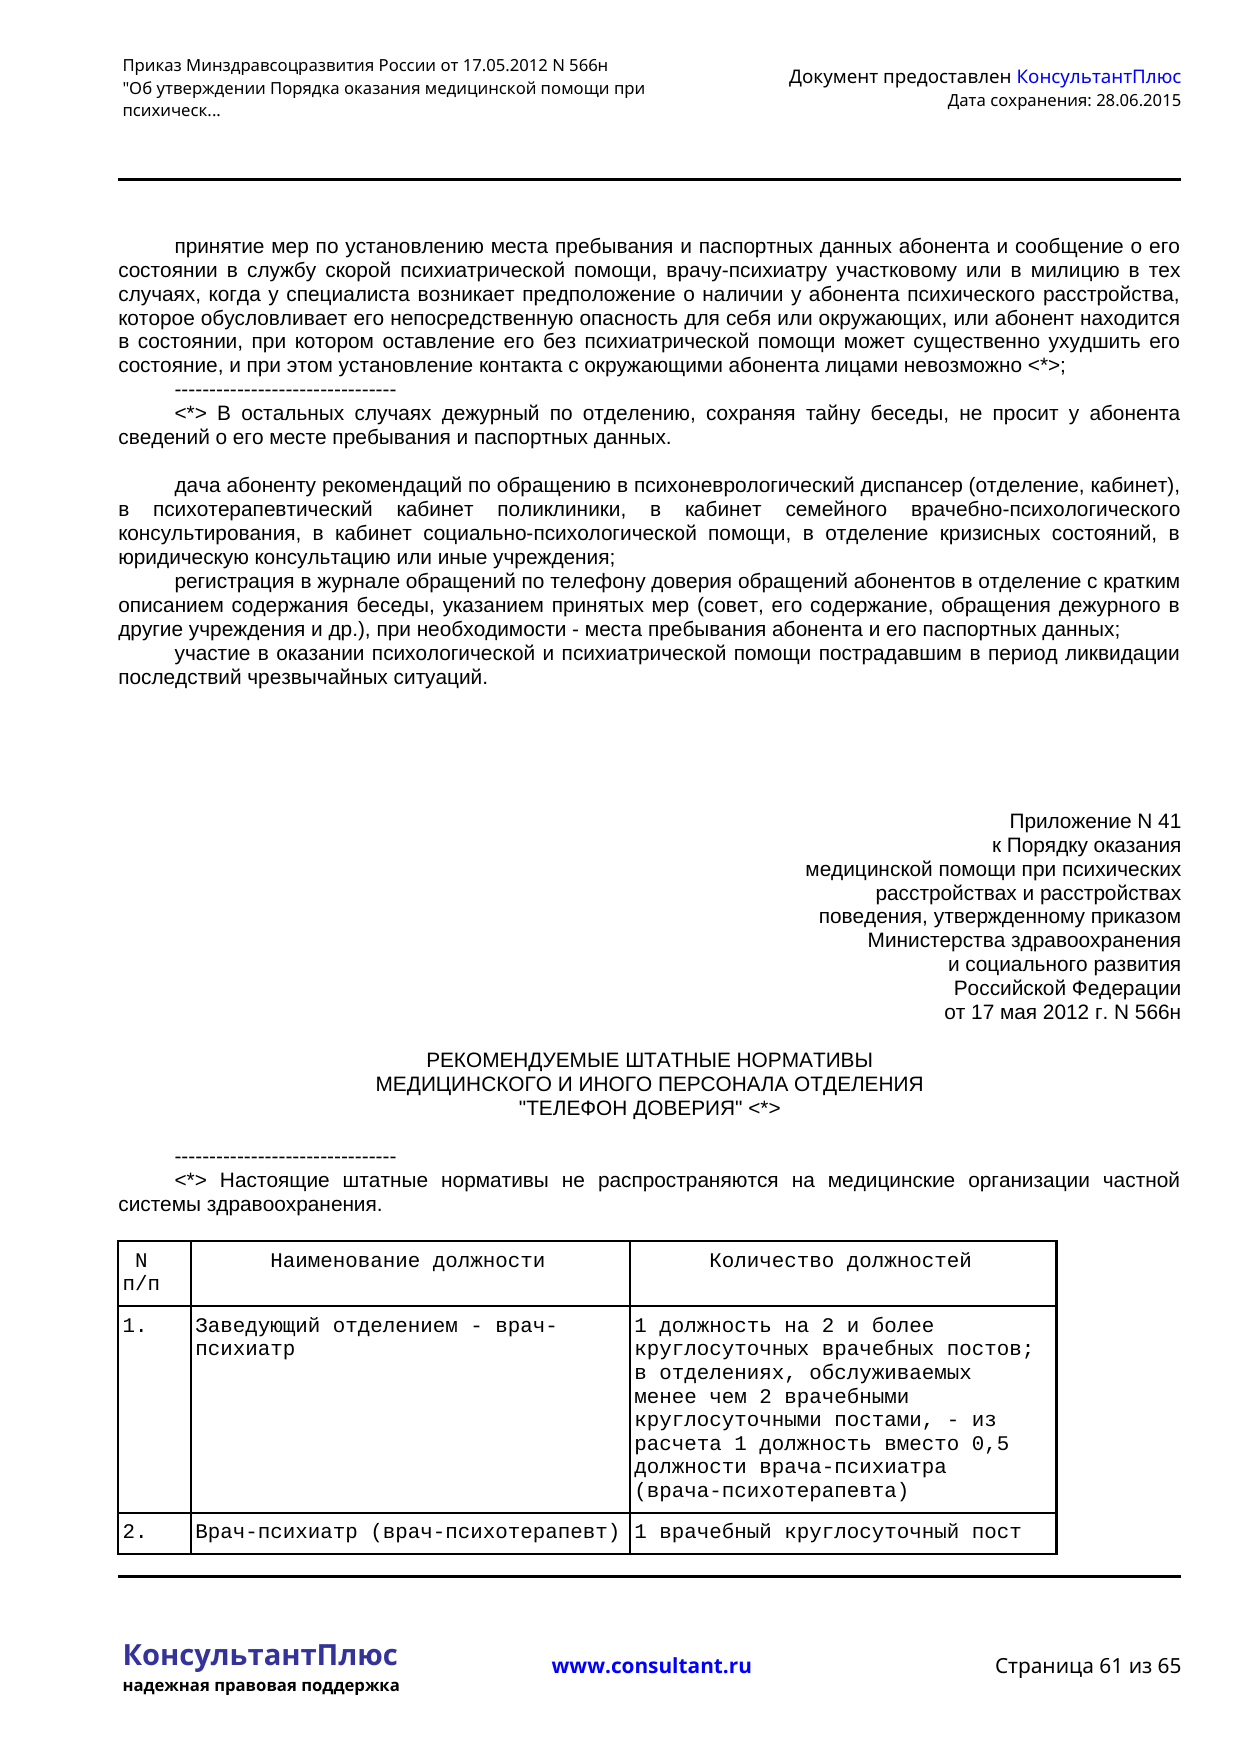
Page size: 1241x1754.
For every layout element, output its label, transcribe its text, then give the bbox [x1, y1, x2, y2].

text к Порядку оказания [118, 832, 1181, 856]
text дача абоненту рекомендаций по обращению в психоневрологический диспансер (отделение, кабинет), в психотерапевтический кабинет поликлиники, в кабинет семейного врачебно-психологического консультирования, в кабинет социально-психологической помощи, в отделение кризисных состояний, в юридическую консультацию или иные учреждения; [118, 473, 1181, 569]
text расстройствах и расстройствах [118, 880, 1181, 904]
text <*> Настоящие штатные нормативы не распространяются на медицинские организации частной системы здравоохранения. [118, 1168, 1181, 1216]
text -------------------------------- [118, 1144, 1181, 1168]
text поведения, утвержденному приказом [118, 904, 1181, 928]
text принятие мер по установлению места пребывания и паспортных данных абонента и сообщение о его состоянии в службу скорой психиатрической помощи, врачу-психиатру участковому или в милицию в тех случаях, когда у специалиста возникает предположение о наличии у абонента психического расстройства, которое обусловливает его непосредственную опасность для себя или окружающих, или абонент находится в состоянии, при котором оставление его без психиатрической помощи может существенно ухудшить его состояние, и при этом установление контакта с окружающими абонента лицами невозможно <*>; [118, 233, 1181, 377]
text МЕДИЦИНСКОГО И ИНОГО ПЕРСОНАЛА ОТДЕЛЕНИЯ [118, 1072, 1181, 1096]
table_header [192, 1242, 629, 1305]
text -------------------------------- [118, 377, 1181, 401]
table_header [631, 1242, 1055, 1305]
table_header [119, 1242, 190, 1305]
text РЕКОМЕНДУЕМЫЕ ШТАТНЫЕ НОРМАТИВЫ [118, 1048, 1181, 1072]
text "ТЕЛЕФОН ДОВЕРИЯ" <*> [118, 1096, 1181, 1120]
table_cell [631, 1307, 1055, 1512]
text Приложение N 41 [118, 808, 1181, 832]
text <*> В остальных случаях дежурный по отделению, сохраняя тайну беседы, не просит у абонента сведений о его месте пребывания и паспортных данных. [118, 401, 1181, 449]
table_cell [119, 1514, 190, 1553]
text Российской Федерации [118, 976, 1181, 1000]
text медицинской помощи при психических [118, 856, 1181, 880]
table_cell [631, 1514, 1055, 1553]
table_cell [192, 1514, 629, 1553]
text и социального развития [118, 952, 1181, 976]
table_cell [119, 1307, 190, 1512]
text от 17 мая 2012 г. N 566н [118, 1000, 1181, 1024]
text регистрация в журнале обращений по телефону доверия обращений абонентов в отделение с кратким описанием содержания беседы, указанием принятых мер (совет, его содержание, обращения дежурного в другие учреждения и др.), при необходимости - места пребывания абонента и его паспортных данных; [118, 569, 1181, 641]
text Министерства здравоохранения [118, 928, 1181, 952]
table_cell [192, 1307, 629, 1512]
text участие в оказании психологической и психиатрической помощи пострадавшим в период ликвидации последствий чрезвычайных ситуаций. [118, 641, 1181, 689]
